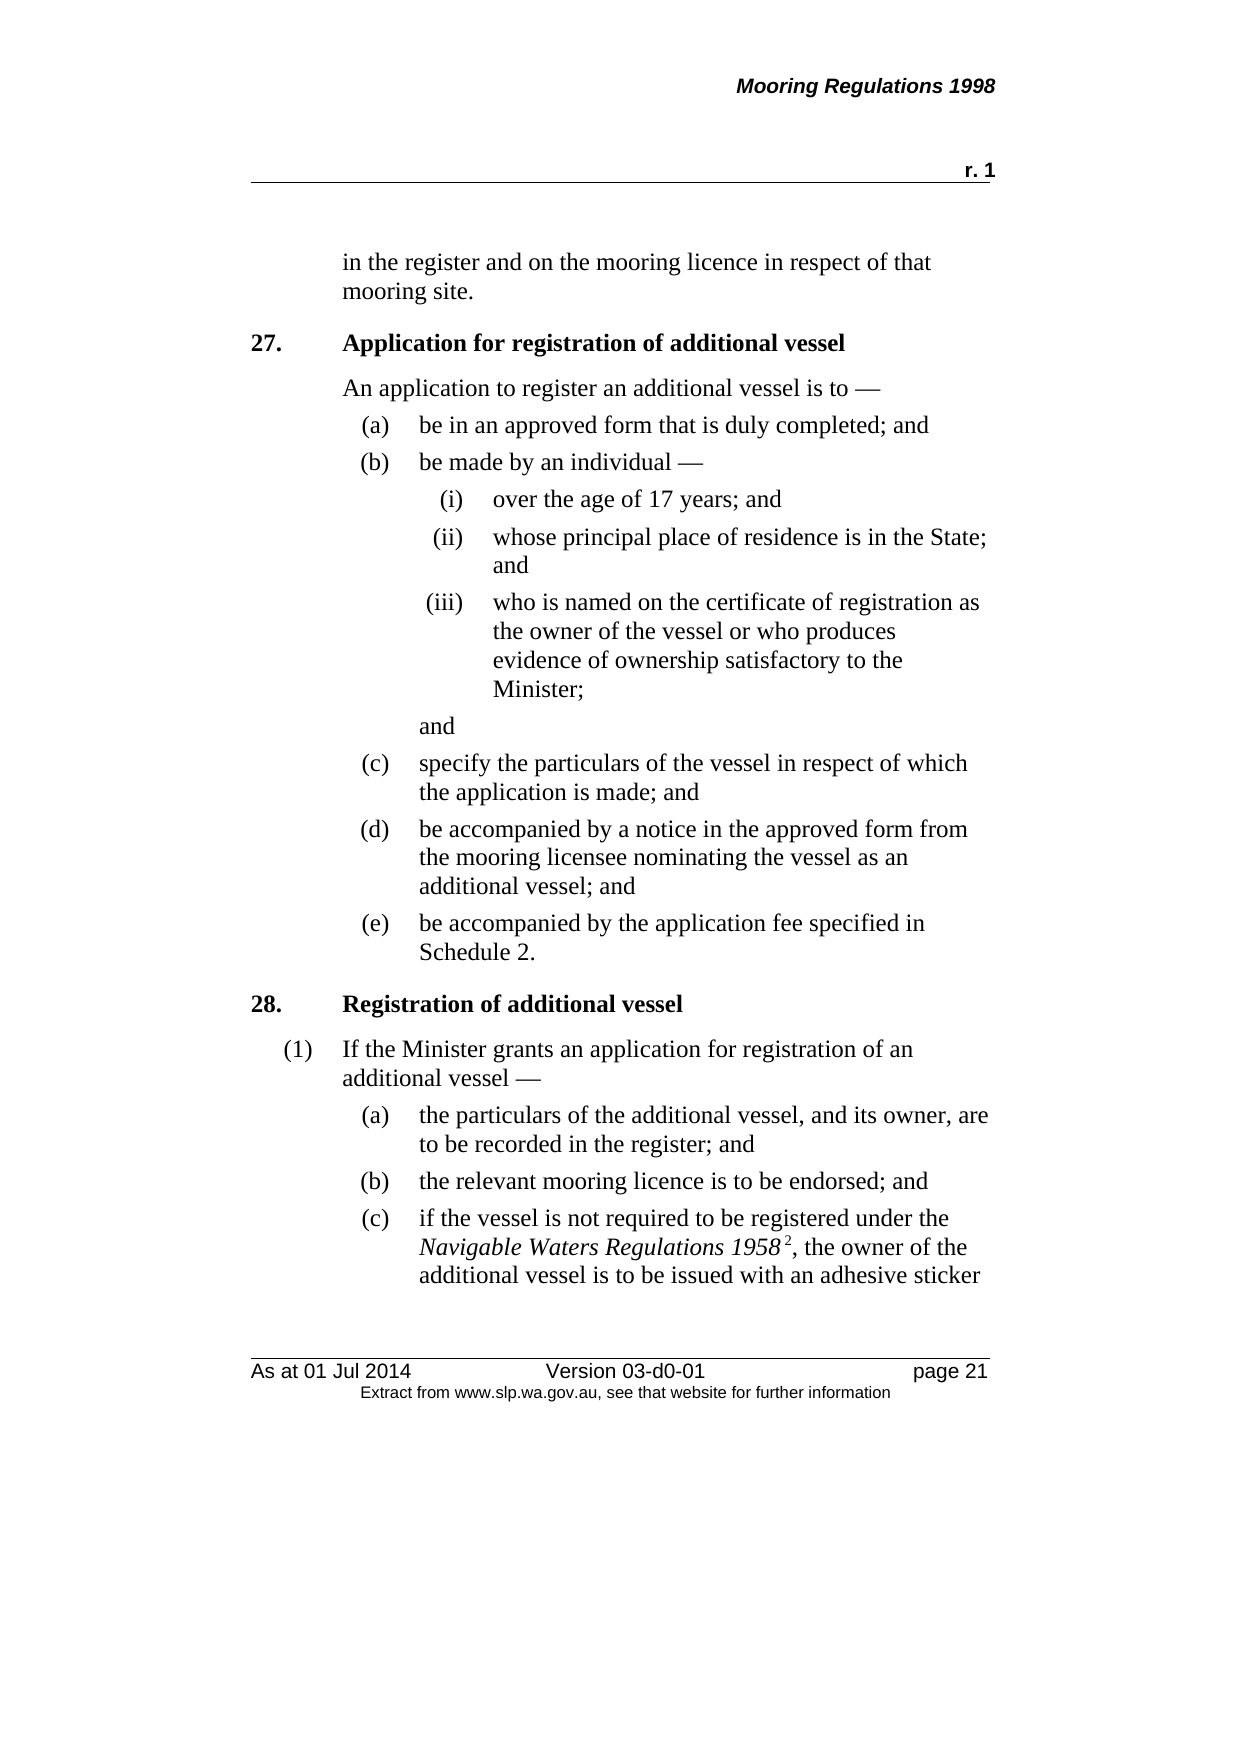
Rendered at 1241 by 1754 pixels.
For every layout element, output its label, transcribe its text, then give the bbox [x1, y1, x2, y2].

text (b) be made by an individual — [251, 447, 990, 476]
text (d) be accompanied by a notice in the approved form from the mooring licensee nominating the vessel as an additional vessel; and [251, 814, 990, 900]
text (ii) whose principal place of residence is in the State; and [251, 522, 990, 579]
subtitle 28. Registration of additional vessel [251, 989, 990, 1017]
text (c) specify the particulars of the vessel in respect of which the application is made; and [251, 748, 990, 805]
text (a) be in an approved form that is duly completed; and [251, 410, 990, 439]
text and [251, 711, 990, 739]
subtitle 27. Application for registration of additional vessel [251, 328, 990, 357]
text An application to register an additional vessel is to — [251, 373, 990, 402]
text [251, 1203, 990, 1289]
text (e) be accompanied by the application fee specified in Schedule 2. [251, 908, 990, 966]
text (iii) who is named on the certificate of registration as the owner of the vessel or who produces evidence of ownership satisfactory to the Minister; [251, 587, 990, 702]
text (a) the particulars of the additional vessel, and its owner, are to be recorded in the register; and [251, 1100, 990, 1157]
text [251, 247, 990, 305]
text (i) over the age of 17 years; and [251, 484, 990, 513]
text (1) If the Minister grants an application for registration of an additional vessel — [251, 1034, 990, 1092]
text (b) the relevant mooring licence is to be endorsed; and [251, 1166, 990, 1194]
